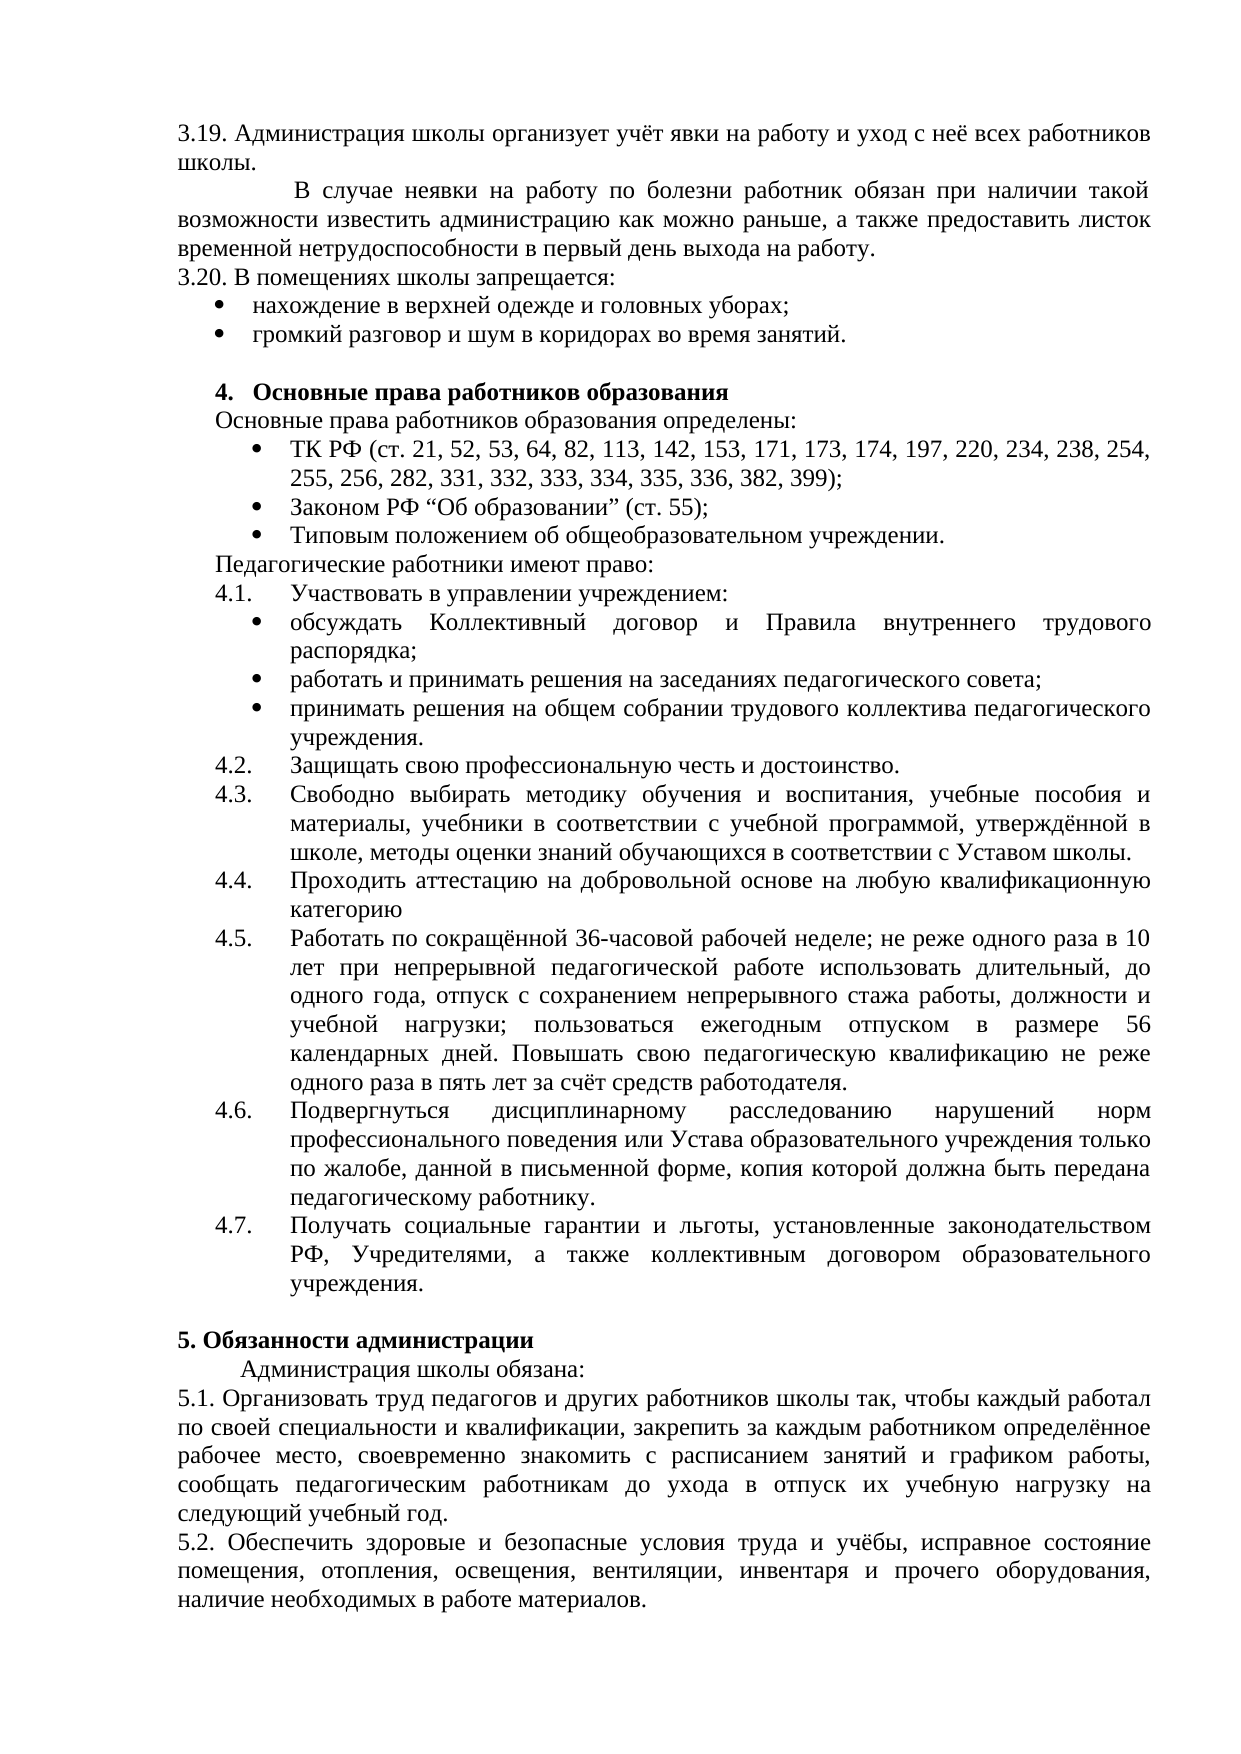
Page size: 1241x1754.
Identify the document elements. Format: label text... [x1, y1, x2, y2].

list ТК РФ (ст. 21, 52, 53, 64, 82, 113, 142, 153, 171, 173, 174, 197, 220, 234, 238, 254, 255, 256, 282, 331, 332, 333, 334, 335, 336, 382, 399); [252, 434, 1152, 492]
text Педагогические работники имеют право: [177, 549, 1152, 578]
list Основные права работников образования [215, 377, 1152, 406]
list работать и принимать решения на заседаниях педагогического совета; [252, 664, 1152, 693]
list Типовым положением об общеобразовательном учреждении. [252, 521, 1152, 549]
list Защищать свою профессиональную честь и достоинство. [215, 751, 1152, 779]
list Участвовать в управлении учреждением: [215, 578, 1152, 607]
list нахождение в верхней одежде и головных уборах; [215, 291, 1152, 319]
list обсуждать Коллективный договор и Правила внутреннего трудового распорядка; [252, 607, 1152, 664]
list громкий разговор и шум в коридорах во время занятий. [215, 319, 1152, 348]
text Администрация школы обязана: [177, 1354, 1152, 1383]
list Законом РФ “Об образовании” (ст. 55); [252, 492, 1152, 521]
text 3.19. Администрация школы организует учёт явки на работу и уход с неё всех работников школы. [177, 118, 1152, 176]
text 5.2. Обеспечить здоровые и безопасные условия труда и учёбы, исправное состояние помещения, отопления, освещения, вентиляции, инвентаря и прочего оборудования, наличие необходимых в работе материалов. [177, 1527, 1152, 1613]
list принимать решения на общем собрании трудового коллектива педагогического учреждения. [252, 693, 1152, 751]
list Проходить аттестацию на добровольной основе на любую квалификационную категорию [215, 866, 1152, 923]
list Работать по сокращённой 36-часовой рабочей неделе; не реже одного раза в 10 лет при непрерывной педагогической работе использовать длительный, до одного года, отпуск с сохранением непрерывного стажа работы, должности и учебной нагрузки; пользоваться ежегодным отпуском в размере 56 календарных дней. Повышать свою педагогическую квалификацию не реже одного раза в пять лет за счёт средств работодателя. [215, 923, 1152, 1096]
list Свободно выбирать методику обучения и воспитания, учебные пособия и материалы, учебники в соответствии с учебной программой, утверждённой в школе, методы оценки знаний обучающихся в соответствии с Уставом школы. [215, 779, 1152, 866]
text В случае неявки на работу по болезни работник обязан при наличии такой возможности известить администрацию как можно раньше, а также предоставить листок временной нетрудоспособности в первый день выхода на работу. [177, 176, 1152, 262]
text Основные права работников образования определены: [215, 406, 1152, 434]
text 3.20. В помещениях школы запрещается: [177, 262, 1152, 291]
list Получать социальные гарантии и льготы, установленные законодательством РФ, Учредителями, а также коллективным договором образовательного учреждения. [215, 1211, 1152, 1297]
text 5. Обязанности администрации [177, 1326, 1152, 1354]
text 5.1. Организовать труд педагогов и других работников школы так, чтобы каждый работал по своей специальности и квалификации, закрепить за каждым работником определённое рабочее место, своевременно знакомить с расписанием занятий и графиком работы, сообщать педагогическим работникам до ухода в отпуск их учебную нагрузку на следующий учебный год. [177, 1383, 1152, 1527]
list Подвергнуться дисциплинарному расследованию нарушений норм профессионального поведения или Устава образовательного учреждения только по жалобе, данной в письменной форме, копия которой должна быть передана педагогическому работнику. [215, 1096, 1152, 1211]
